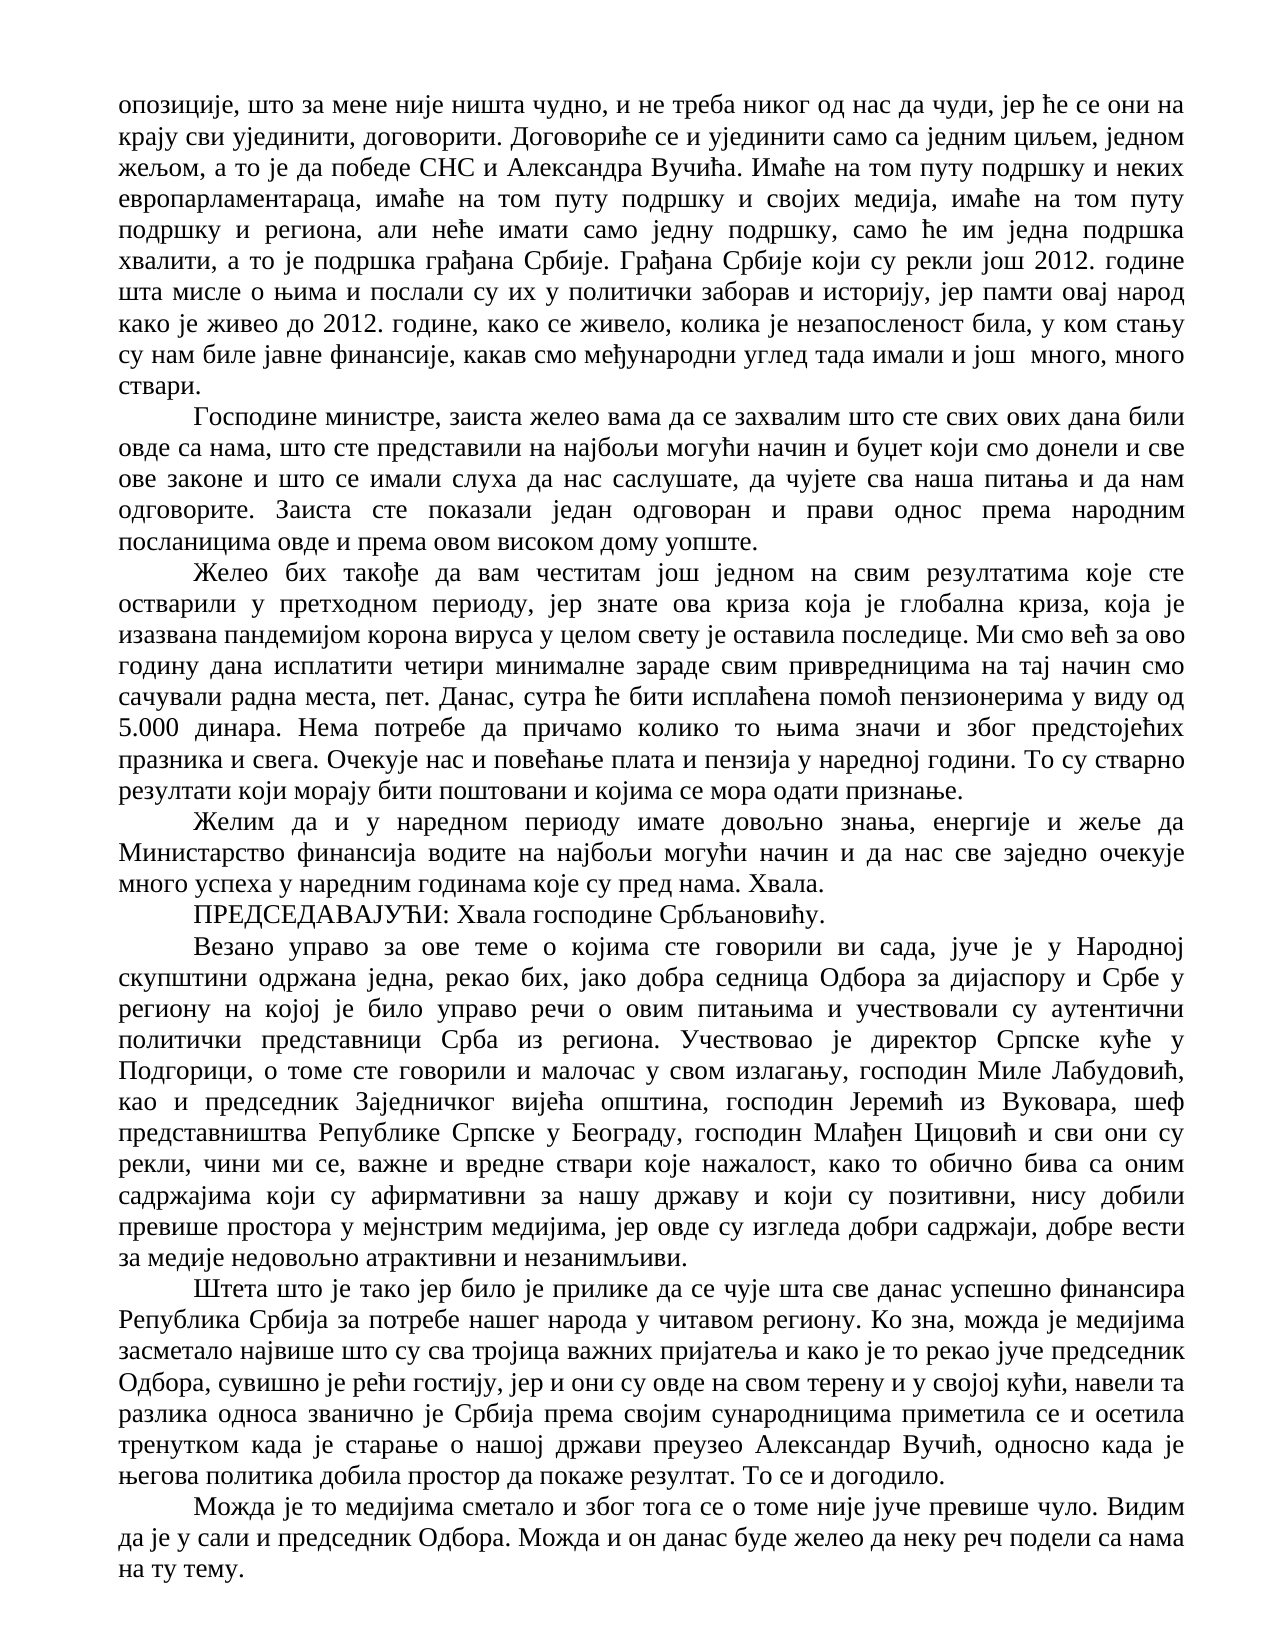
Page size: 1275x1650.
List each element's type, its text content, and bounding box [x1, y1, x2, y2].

text Господине министре, заиста желео вама да се захвалим што сте свих ових дана били овде са нама, што сте представили на најбољи могући начин и буџет који смо донели и све ове законе и што се имали слуха да нас саслушате, да чујете сва наша питања и да нам одговорите. Заиста сте показали један одговоран и прави однос према народним посланицима овде и према овом високом дому уопште. [118, 400, 1186, 556]
text Можда је то медијима сметало и због тога се о томе није јуче превише чуло. Видим да је у сали и председник Одбора. Можда и он данас буде желео да неку реч подели са нама на ту тему. [118, 1490, 1186, 1584]
text Штета што је тако јер било је прилике да се чује шта све данас успешно финансира Република Србија за потребе нашег народа у читавом региону. Ко зна, можда је медијима засметало највише што су сва тројица важних пријатеља и како је то рекао јуче председник Одбора, сувишно је рећи гостију, јер и они су овде на свом терену и у својој кући, навели та разлика односа званично је Србија према својим сународницима приметила се и осетила тренутком када је старање о нашој држави преузео Александар Вучић, односно када је његова политика добила простор да покаже резултат. То се и догодило. [118, 1272, 1186, 1490]
text Желим да и у наредном периоду имате довољно знања, енергије и жеље да Министарство финансија водите на најбољи могући начин и да нас све заједно очекује много успеха у наредним годинама које су пред нама. Хвала. [118, 805, 1186, 898]
text Везано управо за ове теме о којима сте говорили ви сада, јуче је у Народној скупштини одржана једна, рекао бих, јако добра седница Одбора за дијаспору и Србе у региону на којој је било управо речи о овим питањима и учествовали су аутентични политички представници Срба из региона. Учествовао је директор Српске куће у Подгорици, о томе сте говорили и малочас у свом излагању, господин Миле Лабудовић, као и председник Заједничког вијећа општина, господин Јеремић из Вуковара, шеф представништва Републике Српске у Београду, господин Млађен Цицовић и сви они су рекли, чини ми се, важне и вредне ствари које нажалост, како то обично бива са оним садржајима који су афирмативни за нашу државу и који су позитивни, нису добили превише простора у мејнстрим медијима, јер овде су изгледа добри садржаји, добре вести за медије недовољно атрактивни и незанимљиви. [118, 929, 1186, 1272]
text ПРЕДСЕДАВАЈУЋИ: Хвала господине Србљановићу. [118, 898, 1186, 929]
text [118, 89, 1186, 400]
text Желео бих такође да вам честитам још једном на свим резултатима које сте остварили у претходном периоду, јер знате ова криза која је глобална криза, која је изазвана пандемијом корона вируса у целом свету је оставила последице. Ми смо већ за ово годину дана исплатити четири минималне зараде свим привредницима на тај начин смо сачували радна места, пет. Данас, сутра ће бити исплаћена помоћ пензионерима у виду од 5.000 динара. Нема потребе да причамо колико то њима значи и због предстојећих празника и свега. Очекује нас и повећање плата и пензија у наредној години. То су стварно резултати који морају бити поштовани и којима се мора одати признање. [118, 556, 1186, 805]
